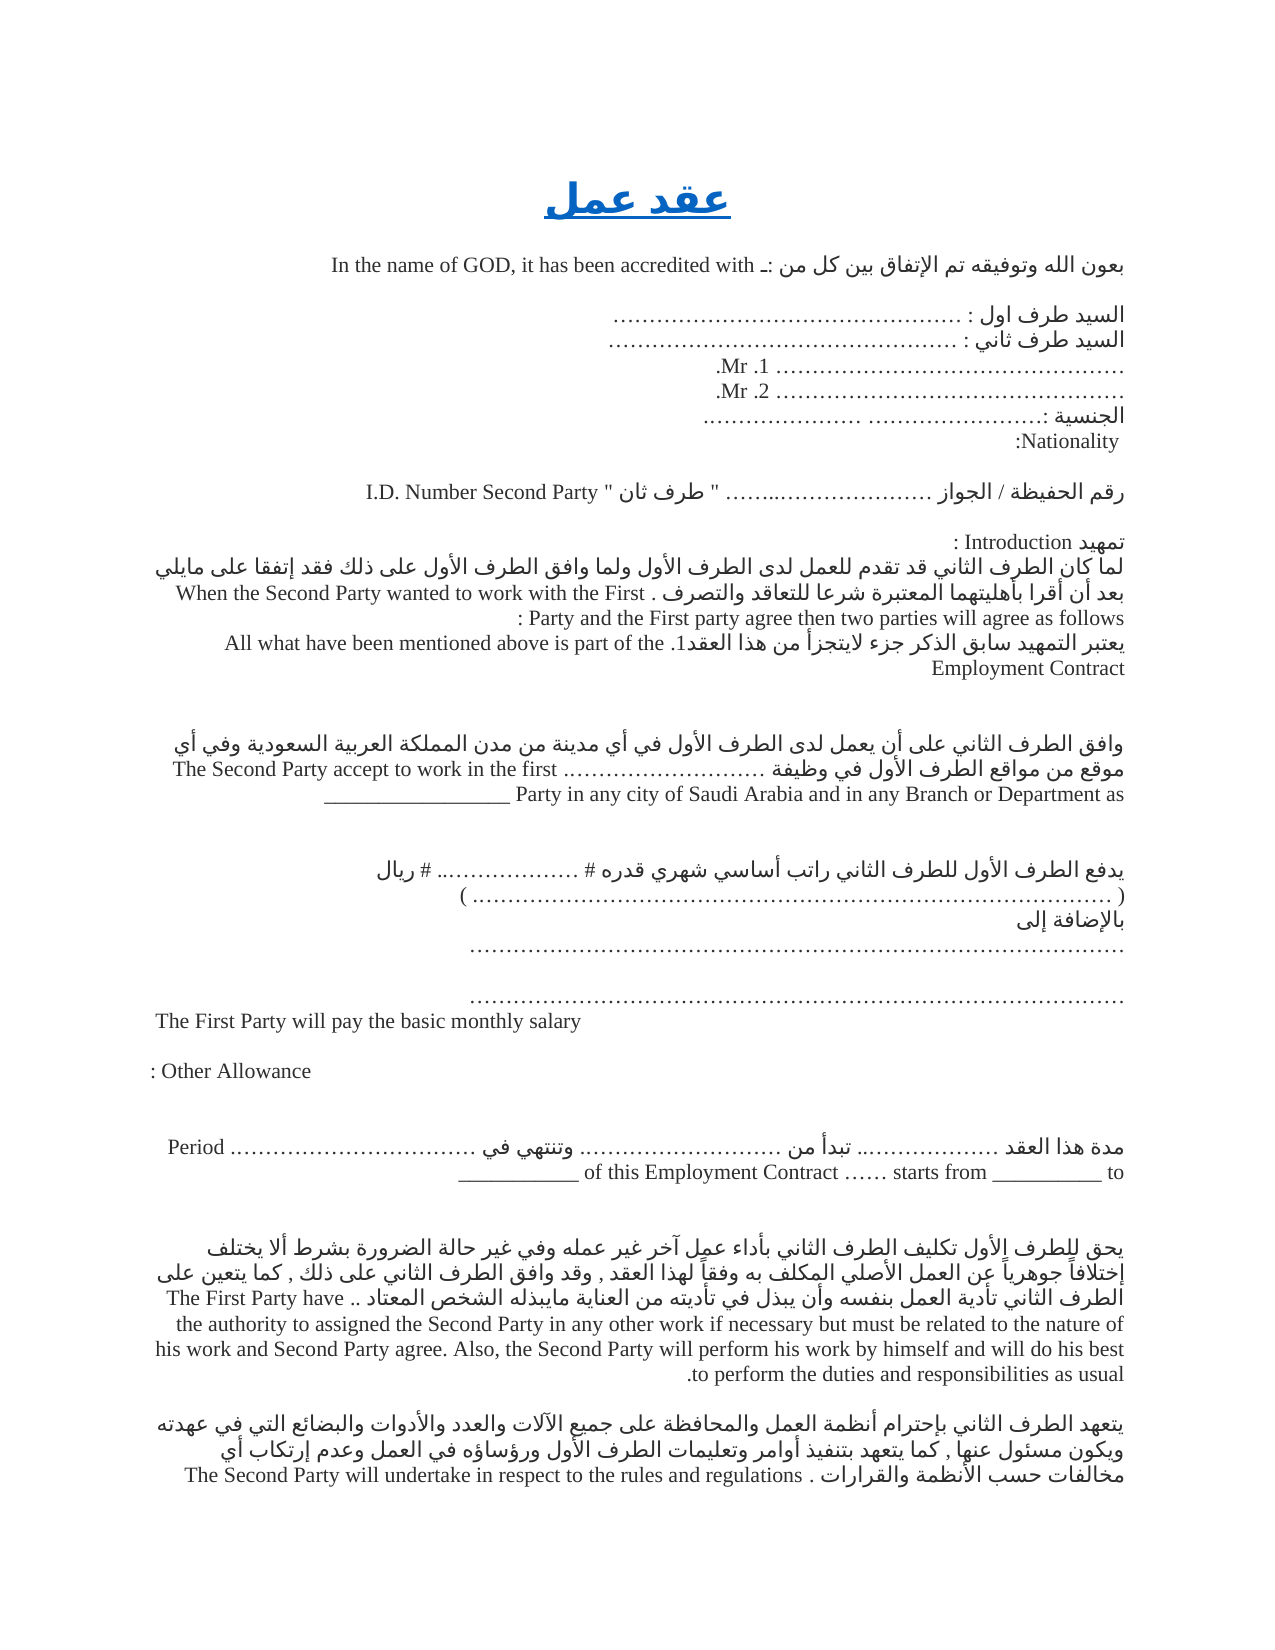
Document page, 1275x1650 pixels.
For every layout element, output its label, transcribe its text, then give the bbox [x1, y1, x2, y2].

text لما كان الطرف الثاني قد تقدم للعمل لدى الطرف الأول ولما وافق الطرف الأول على ذلك فقد إتفقا على مايلي بعد أن أقرا بأهليتهما المعتبرة شرعا للتعاقد والتصرف . When the Second Party wanted to work with the First Party and the First party agree then two parties will agree as follows : [150, 554, 1125, 630]
text The First Party will pay the basic monthly salary [150, 1008, 1125, 1033]
text ……………………………………………………………………………… [150, 983, 1125, 1008]
text مدة هذا العقد ……………….. تبدأ من ………………………. وتنتهي في ……………………………. Period of this Employment Contract …… starts from __________ to ___________ [150, 1134, 1125, 1184]
subtitle عقد عمل [150, 175, 1125, 223]
text ( ……………………………………………………………………………. ) [150, 882, 1125, 907]
text ………………………………………… 2. Mr. [150, 378, 1125, 403]
text يحق للطرف الأول تكليف الطرف الثاني بأداء عمل آخر غير عمله وفي غير حالة الضرورة بشرط ألا يختلف إختلافاً جوهرياً عن العمل الأصلي المكلف به وفقاً لهذا العقد , وقد وافق الطرف الثاني على ذلك , كما يتعين على الطرف الثاني تأدية العمل بنفسه وأن يبذل في تأديته من العناية مايبذله الشخص المعتاد .. The First Party have the authority to assigned the Second Party in any other work if necessary but must be related to the nature of his work and Second Party agree. Also, the Second Party will perform his work by himself and will do his best to perform the duties and responsibilities as usual. [150, 1235, 1125, 1386]
text السيد طرف اول : ………………………………………… [150, 302, 1125, 327]
text تمهيد Introduction : [150, 529, 1125, 554]
text بعون الله وتوفيقه تم الإتفاق بين كل من :ـ In the name of GOD, it has been accredited with [150, 252, 1125, 277]
text ………………………………………… 1. Mr. [150, 353, 1125, 378]
text يعتبر التمهيد سابق الذكر جزء لايتجزأ من هذا العقد1. All what have been mentioned above is part of the Employment Contract [150, 630, 1125, 680]
text السيد طرف ثاني : ………………………………………… [150, 327, 1125, 353]
text يدفع الطرف الأول للطرف الثاني راتب أساسي شهري قدره # ……………….. # ريال [150, 857, 1125, 882]
text الجنسية :…………………… …………………. [150, 403, 1125, 428]
text Other Allowance : [150, 1058, 1125, 1084]
text ……………………………………………………………………………… [150, 932, 1125, 958]
text Nationality: [150, 428, 1125, 453]
text رقم الحفيظة / الجواز …………………..…… " طرف ثان " I.D. Number Second Party [150, 479, 1125, 504]
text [150, 1411, 1125, 1487]
text وافق الطرف الثاني على أن يعمل لدى الطرف الأول في أي مدينة من مدن المملكة العربية السعودية وفي أي موقع من مواقع الطرف الأول في وظيفة ………………………. The Second Party accept to work in the first Party in any city of Saudi Arabia and in any Branch or Department as _________________ [150, 731, 1125, 806]
text بالإضافة إلى [150, 907, 1125, 932]
